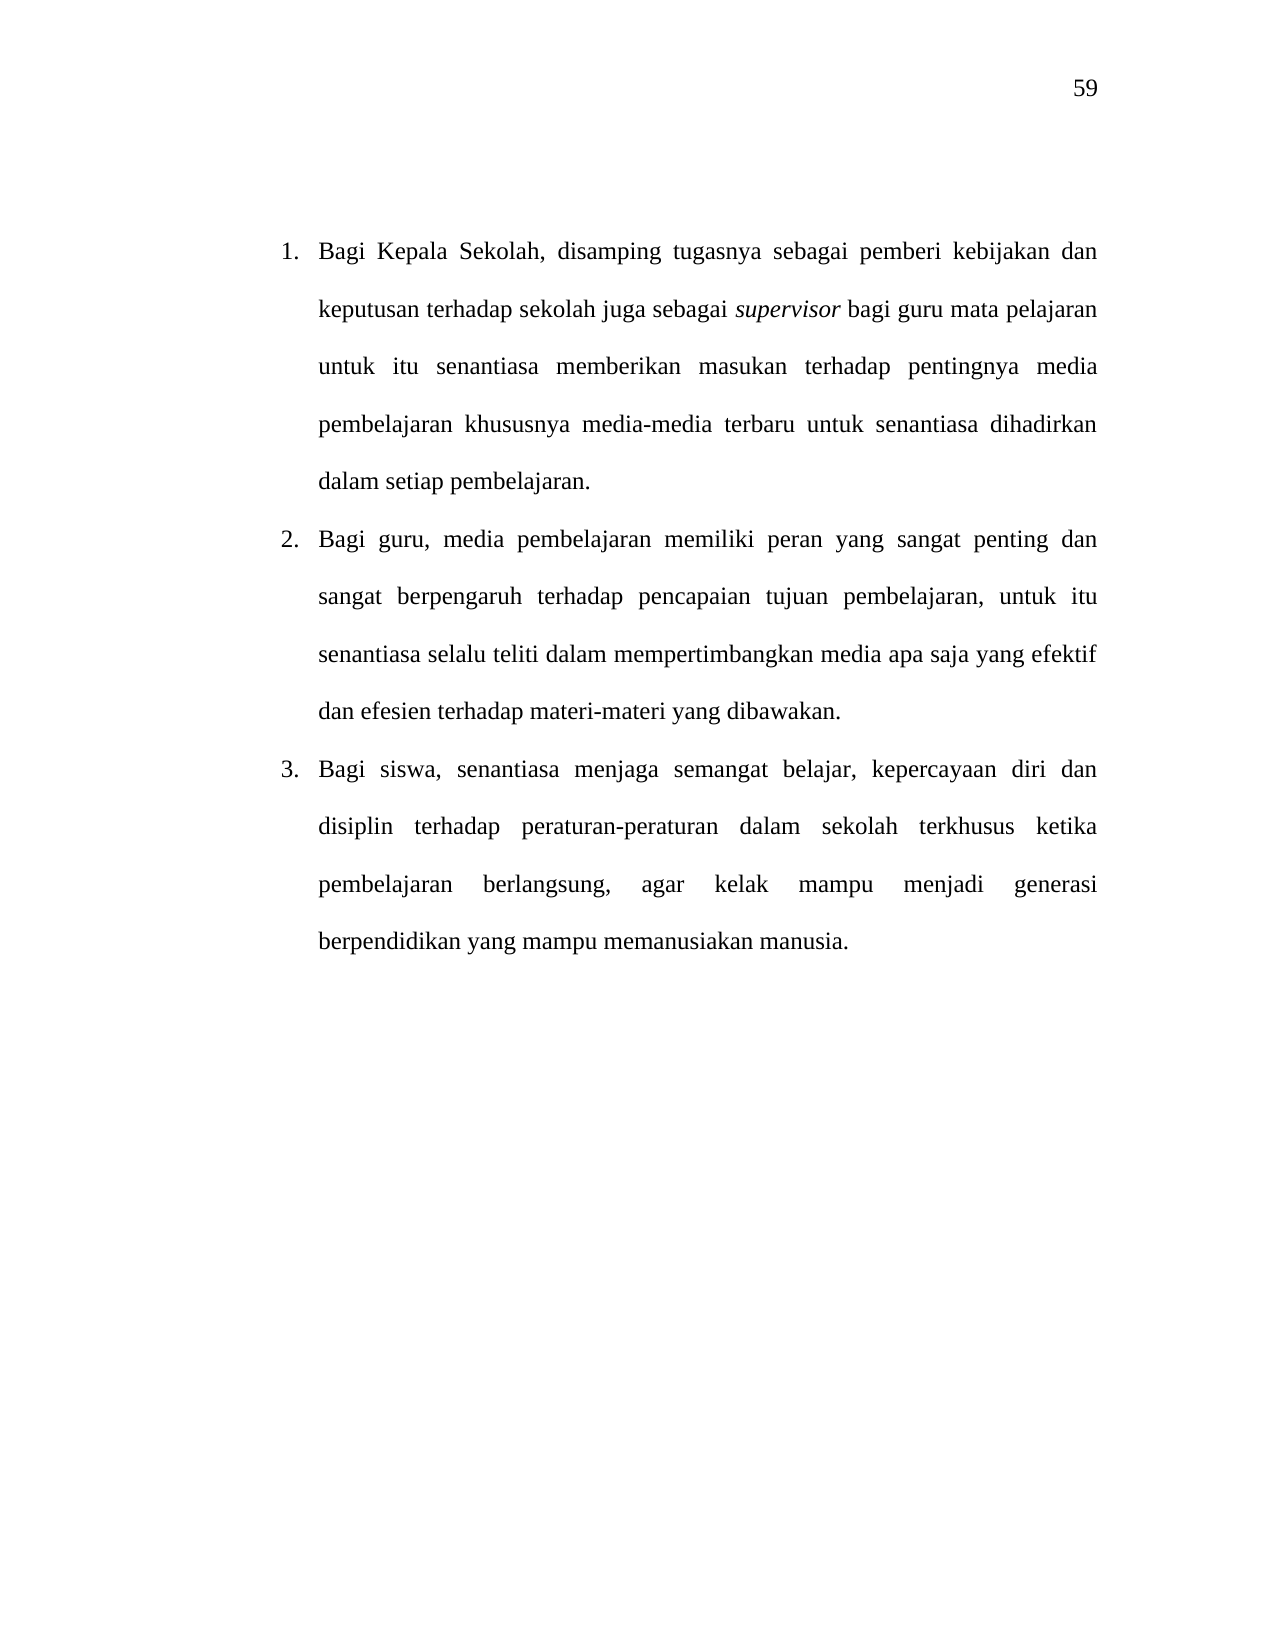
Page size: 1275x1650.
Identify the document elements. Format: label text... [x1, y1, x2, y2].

list Bagi siswa, senantiasa menjaga semangat belajar, kepercayaan diri dan disiplin terhadap peraturan-peraturan dalam sekolah terkhusus ketika pembelajaran berlangsung, agar kelak mampu menjadi generasi berpendidikan yang mampu memanusiakan manusia. [281, 754, 1098, 955]
list Bagi guru, media pembelajaran memiliki peran yang sangat penting dan sangat berpengaruh terhadap pencapaian tujuan pembelajaran, untuk itu senantiasa selalu teliti dalam mempertimbangkan media apa saja yang efektif dan efesien terhadap materi-materi yang dibawakan. [281, 524, 1098, 725]
list Bagi Kepala Sekolah, disamping tugasnya sebagai pemberi kebijakan dan keputusan terhadap sekolah juga sebagai supervisor bagi guru mata pelajaran untuk itu senantiasa memberikan masukan terhadap pentingnya media pembelajaran khususnya media-media terbaru untuk senantiasa dihadirkan dalam setiap pembelajaran. [281, 236, 1098, 495]
